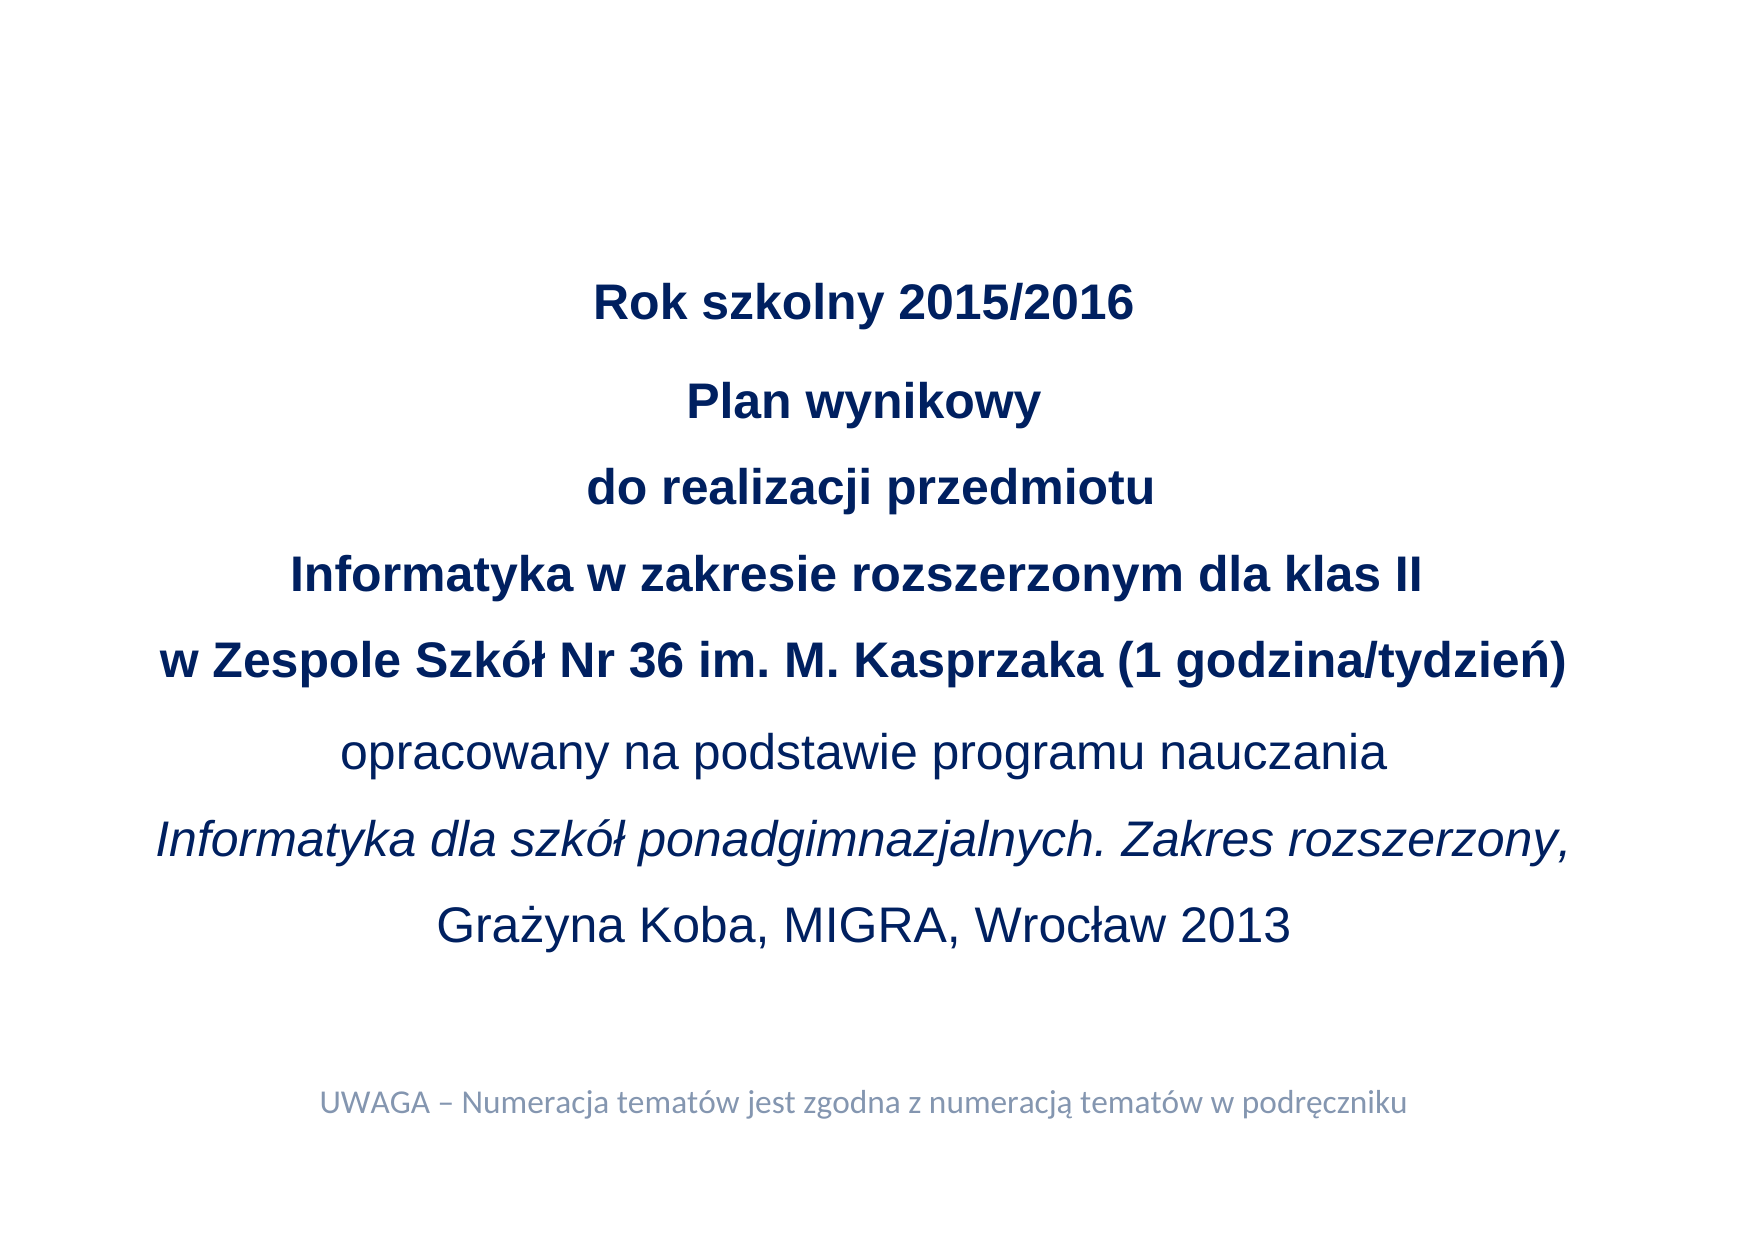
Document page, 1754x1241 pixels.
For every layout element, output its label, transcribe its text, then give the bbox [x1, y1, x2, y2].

text Informatyka dla szkół ponadgimnazjalnych. Zakres rozszerzony, Grażyna Koba, MIGRA, Wrocław 2013 [148, 809, 1580, 953]
text UWAGA – Numeracja tematów jest zgodna z numeracją tematów w podręczniku [148, 1081, 1580, 1122]
subtitle Rok szkolny 2015/2016 [148, 273, 1580, 330]
subtitle Plan wynikowy do realizacji przedmiotu Informatyka w zakresie rozszerzonym dla klas II w Zespole Szkół Nr 36 im. M. Kasprzaka (1 godzina/tydzień) [148, 371, 1580, 688]
text opracowany na podstawie programu nauczania [148, 723, 1580, 780]
